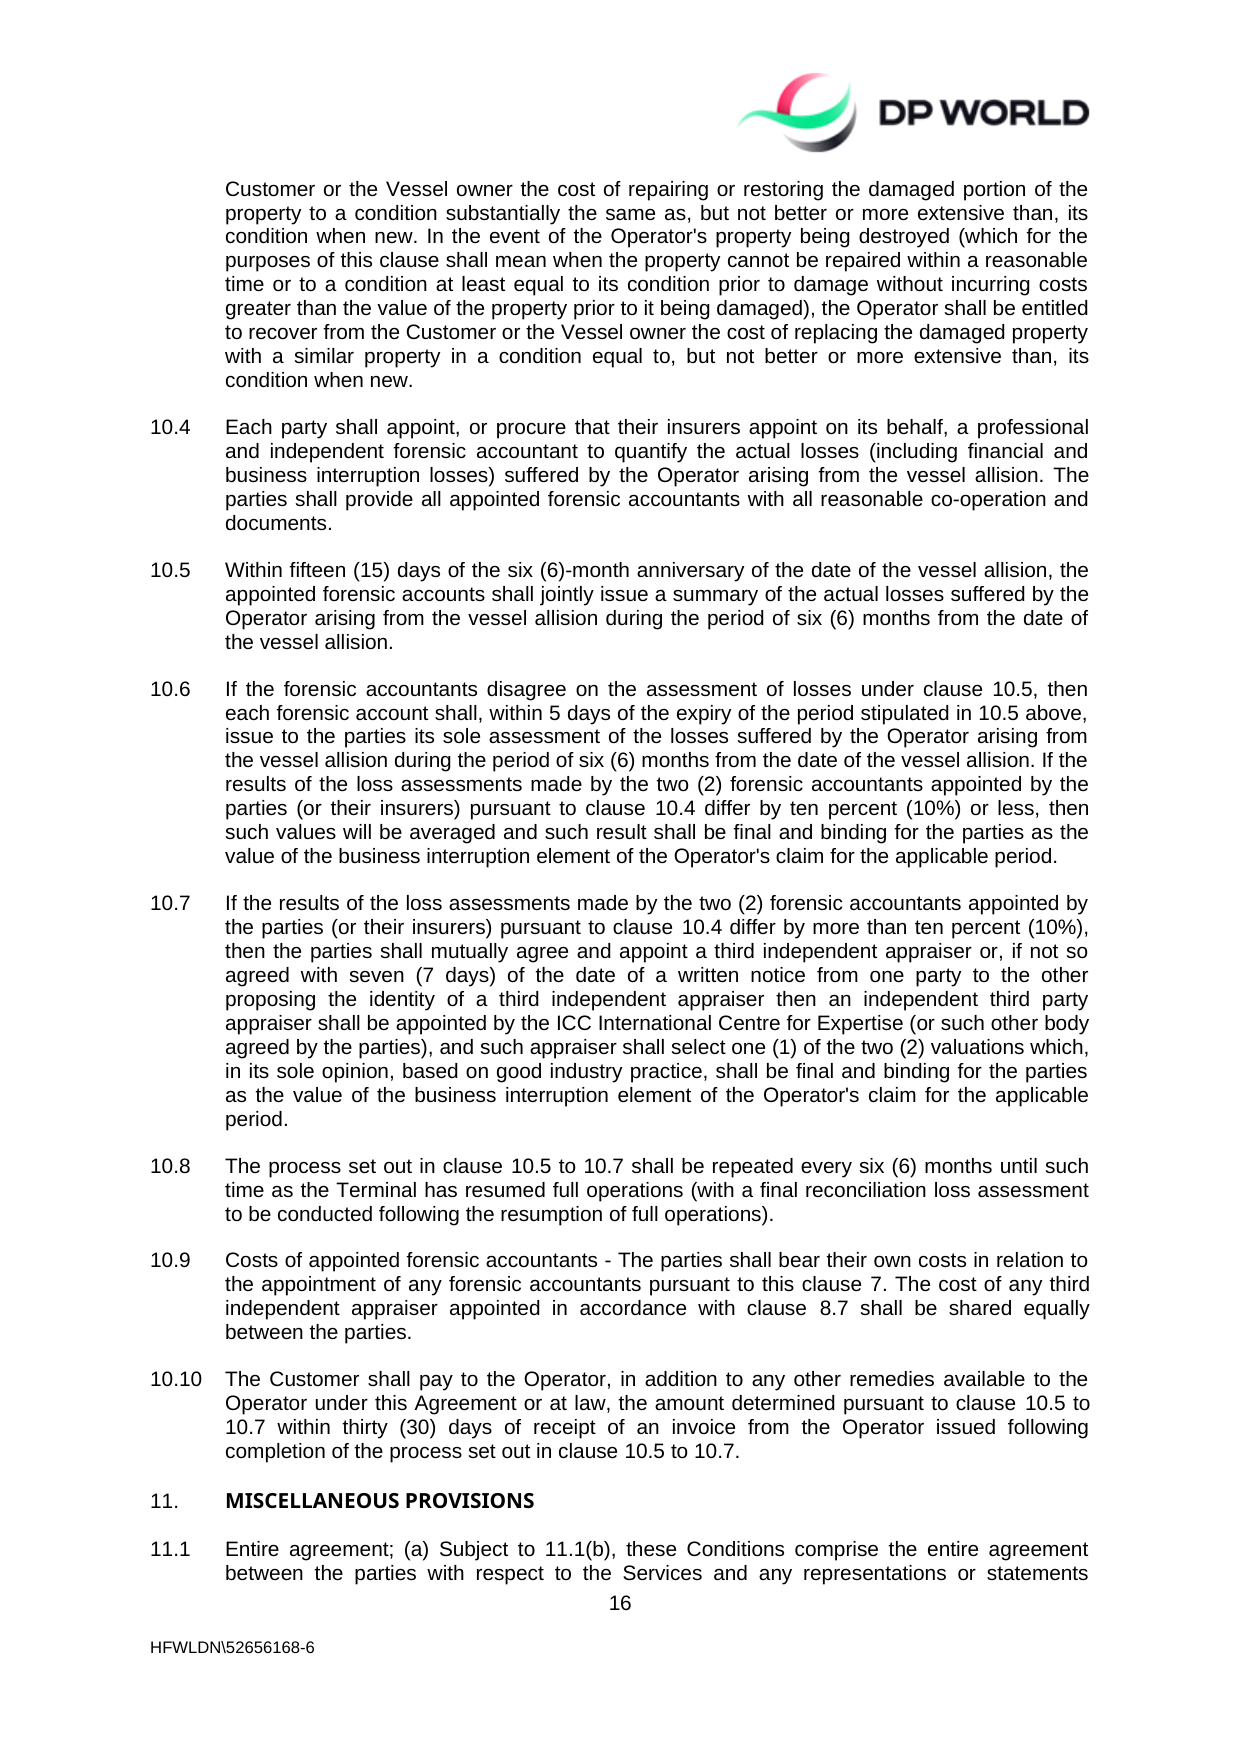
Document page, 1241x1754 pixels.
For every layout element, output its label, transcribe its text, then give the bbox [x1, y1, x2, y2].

picture [737, 73, 1091, 154]
text If the forensic accountants disagree on the assessment of losses under clause 10.5, then each forensic account shall, within 5 days of the expiry of the period stipulated in 10.5 above, issue to the parties its sole assessment of the losses suffered by the Operator arising from the vessel allision during the period of six (6) months from the date of the vessel allision. If the results of the loss assessments made by the two (2) forensic accountants appointed by the parties (or their insurers) pursuant to clause 10.4 differ by ten percent (10%) or less, then such values will be averaged and such result shall be final and binding for the parties as the value of the business interruption element of the Operator's claim for the applicable period. [150, 676, 1090, 868]
text The process set out in clause 10.5 to 10.7 shall be repeated every six (6) months until such time as the Terminal has resumed full operations (with a final reconciliation loss assessment to be conducted following the resumption of full operations). [150, 1153, 1090, 1225]
text The Customer shall pay to the Operator, in addition to any other remedies available to the Operator under this Agreement or at law, the amount determined pursuant to clause 10.5 to 10.7 within thirty (30) days of receipt of an invoice from the Operator issued following completion of the process set out in clause 10.5 to 10.7. [150, 1367, 1090, 1463]
text Each party shall appoint, or procure that their insurers appoint on its behalf, a professional and independent forensic accountant to quantify the actual losses (including financial and business interruption losses) suffered by the Operator arising from the vessel allision. The parties shall provide all appointed forensic accountants with all reasonable co-operation and documents. [150, 415, 1090, 535]
text If the results of the loss assessments made by the two (2) forensic accountants appointed by the parties (or their insurers) pursuant to clause 10.4 differ by more than ten percent (10%), then the parties shall mutually agree and appoint a third independent appraiser or, if not so agreed with seven (7 days) of the date of a written notice from one party to the other proposing the identity of a third independent appraiser then an independent third party appraiser shall be appointed by the ICC International Centre for Expertise (or such other body agreed by the parties), and such appraiser shall select one (1) of the two (2) valuations which, in its sole opinion, based on good industry practice, shall be final and binding for the parties as the value of the business interruption element of the Operator's claim for the applicable period. [150, 891, 1090, 1131]
text Costs of appointed forensic accountants - The parties shall bear their own costs in relation to the appointment of any forensic accountants pursuant to this clause 7. The cost of any third independent appraiser appointed in accordance with clause 8.7 shall be shared equally between the parties. [150, 1248, 1090, 1344]
subtitle MISCELLANEOUS PROVISIONS [150, 1486, 1090, 1514]
text Within fifteen (15) days of the six (6)-month anniversary of the date of the vessel allision, the appointed forensic accounts shall jointly issue a summary of the actual losses suffered by the Operator arising from the vessel allision during the period of six (6) months from the date of the vessel allision. [150, 558, 1090, 653]
